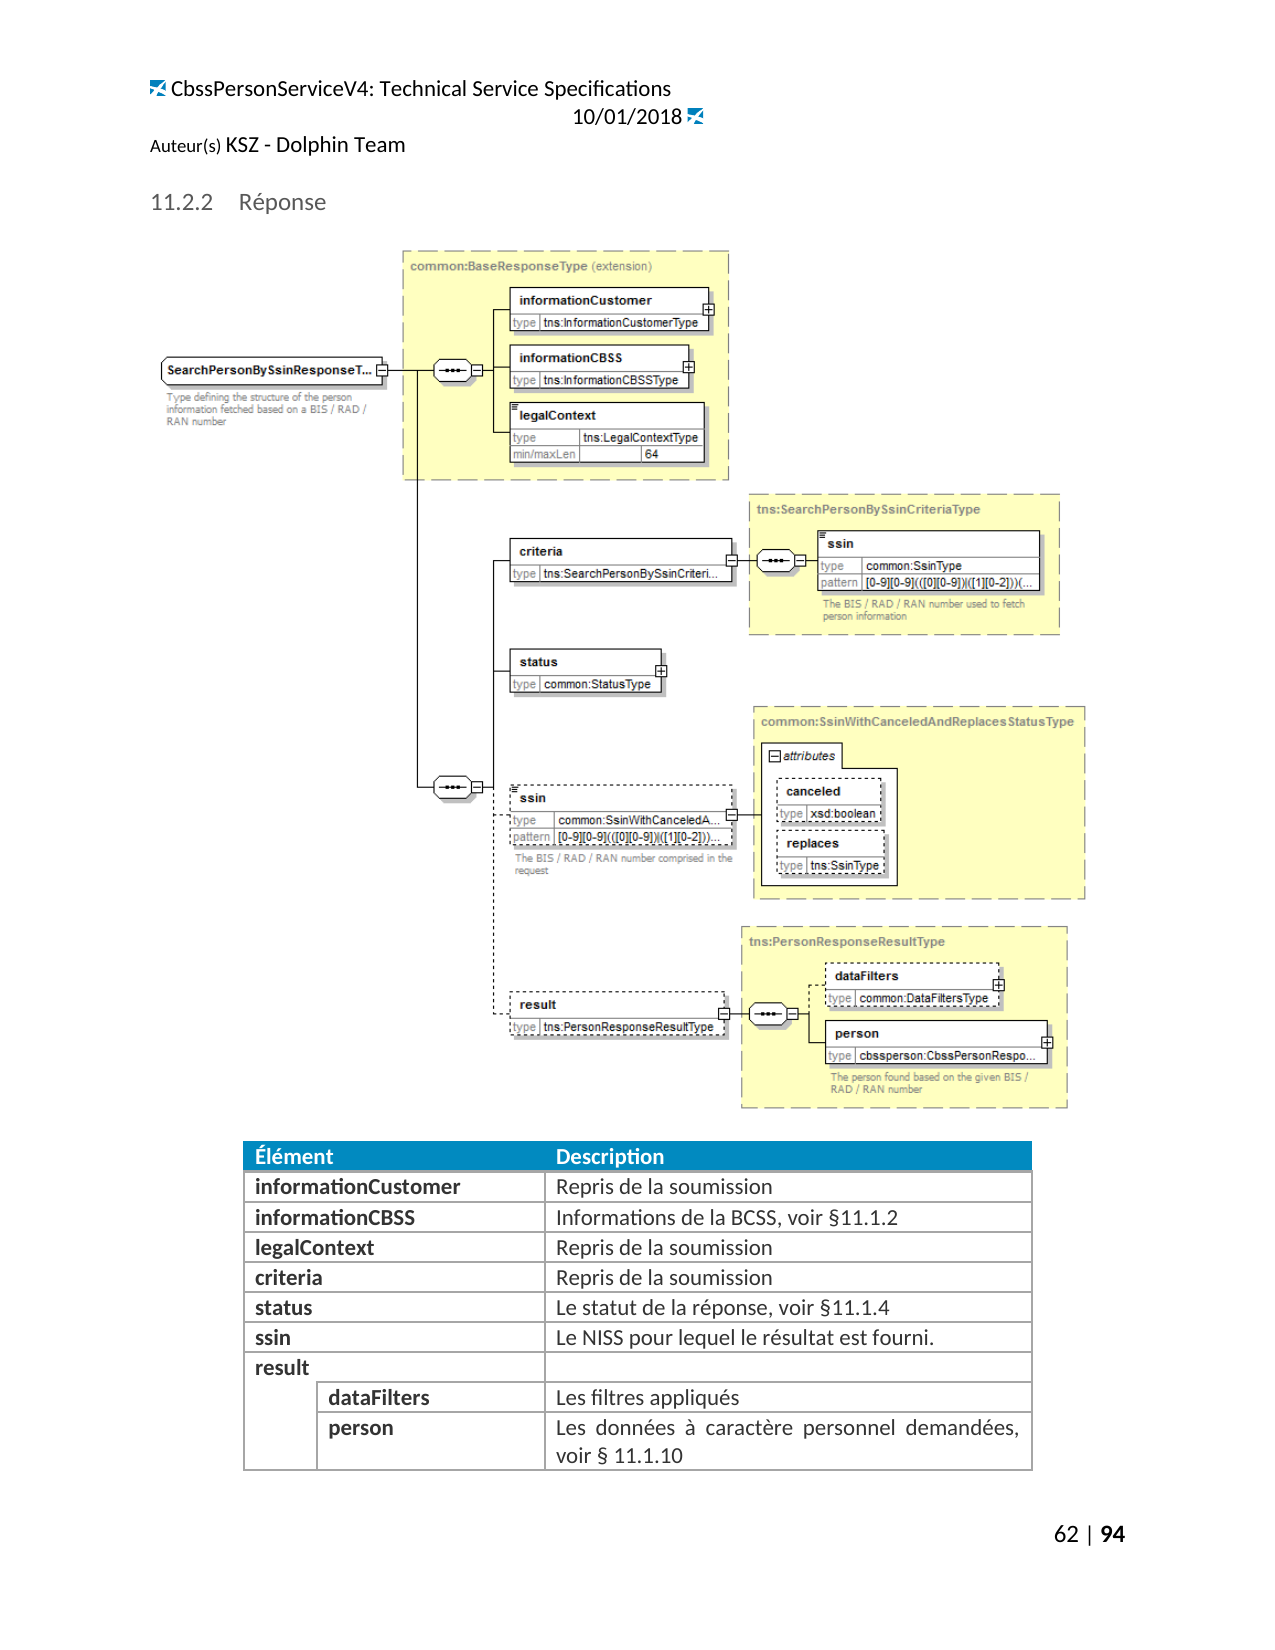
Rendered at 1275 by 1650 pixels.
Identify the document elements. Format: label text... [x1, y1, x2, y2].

table_cell person [318, 1413, 544, 1469]
table_cell Repris de la soumission [546, 1233, 1031, 1261]
picture [150, 85, 166, 96]
table_cell [546, 1353, 1031, 1381]
table_cell ssin [245, 1323, 544, 1351]
table_cell Repris de la soumission [546, 1173, 1031, 1201]
picture [687, 111, 704, 124]
table_cell informationCBSS [245, 1203, 544, 1231]
table_cell result [245, 1353, 544, 1381]
table_cell Repris de la soumission [546, 1263, 1031, 1291]
table_cell legalContext [245, 1233, 544, 1261]
picture [150, 245, 1124, 1114]
table_cell Les filtres appliqués [546, 1383, 1031, 1411]
table_cell status [245, 1293, 544, 1321]
table_cell Les données à caractère personnel demandées, voir § 11.1.10 [546, 1413, 1031, 1469]
table_cell Le NISS pour lequel le résultat est fourni. [546, 1323, 1031, 1351]
table_cell [245, 1381, 316, 1469]
table_cell Le statut de la réponse, voir §11.1.4 [546, 1293, 1031, 1321]
table_cell criteria [245, 1263, 544, 1291]
table_header Description [545, 1143, 1031, 1170]
subtitle Réponse [150, 186, 1125, 216]
table_cell Informations de la BCSS, voir §11.1.2 [546, 1203, 1031, 1231]
table_cell informationCustomer [245, 1173, 544, 1201]
table_header Élément [244, 1143, 544, 1170]
table_cell dataFilters [318, 1383, 544, 1411]
